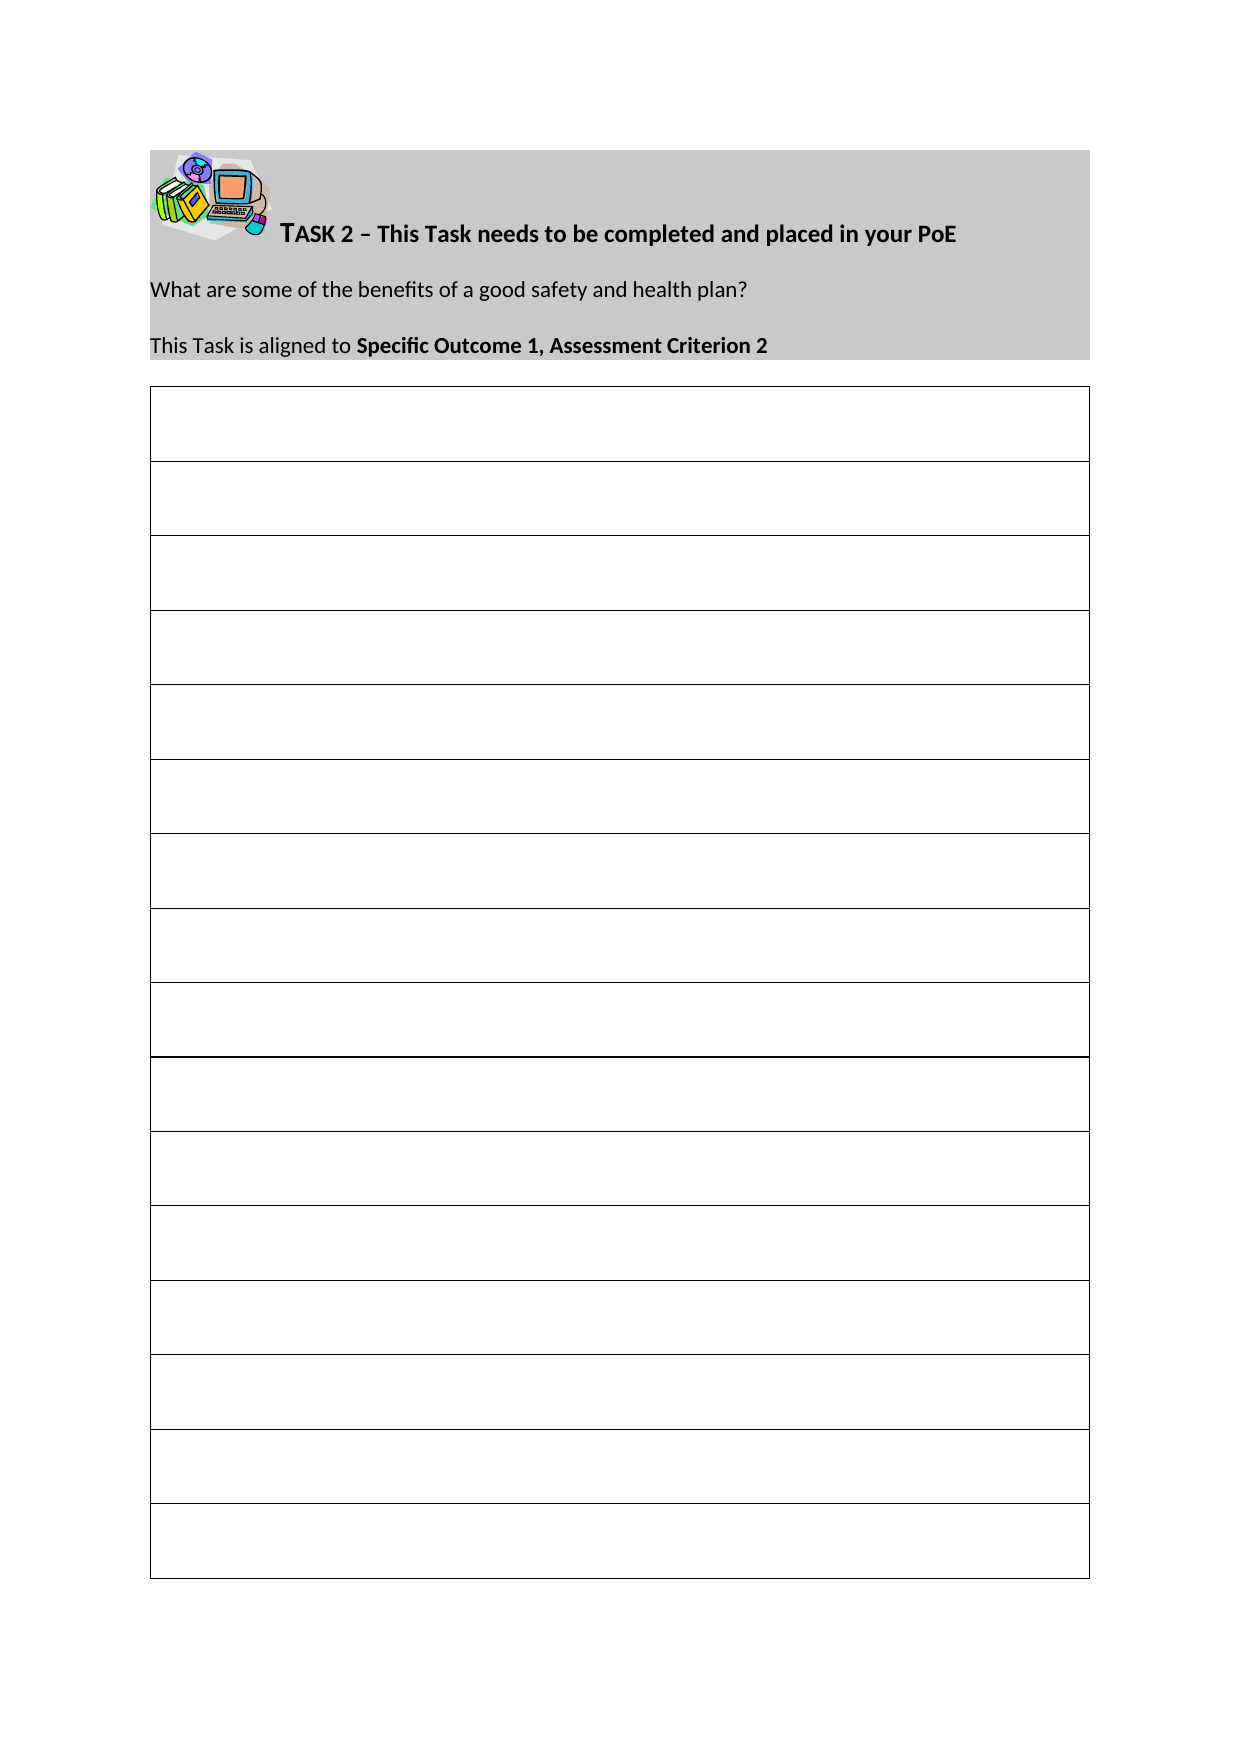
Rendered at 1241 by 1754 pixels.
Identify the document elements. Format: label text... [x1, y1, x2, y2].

table_cell [151, 1355, 1089, 1429]
table_cell [151, 536, 1089, 609]
text TASK 2 – This Task needs to be completed and placed in your PoE [150, 150, 1090, 249]
table_cell [151, 685, 1089, 758]
table_cell [151, 834, 1089, 907]
table_cell [151, 1430, 1089, 1503]
table_cell [151, 1058, 1089, 1131]
table_cell [151, 983, 1089, 1056]
text This Task is aligned to Specific Outcome 1, Assessment Criterion 2 [150, 332, 1090, 360]
table_cell [151, 1281, 1089, 1354]
table_cell [151, 611, 1089, 684]
table_cell [151, 909, 1089, 982]
table_cell [151, 462, 1089, 535]
table_header [151, 387, 1089, 461]
table_cell [151, 760, 1089, 833]
table_cell [151, 1504, 1089, 1578]
text What are some of the benefits of a good safety and health plan? [150, 276, 1090, 304]
table_cell [151, 1206, 1089, 1280]
table_cell [151, 1132, 1089, 1205]
